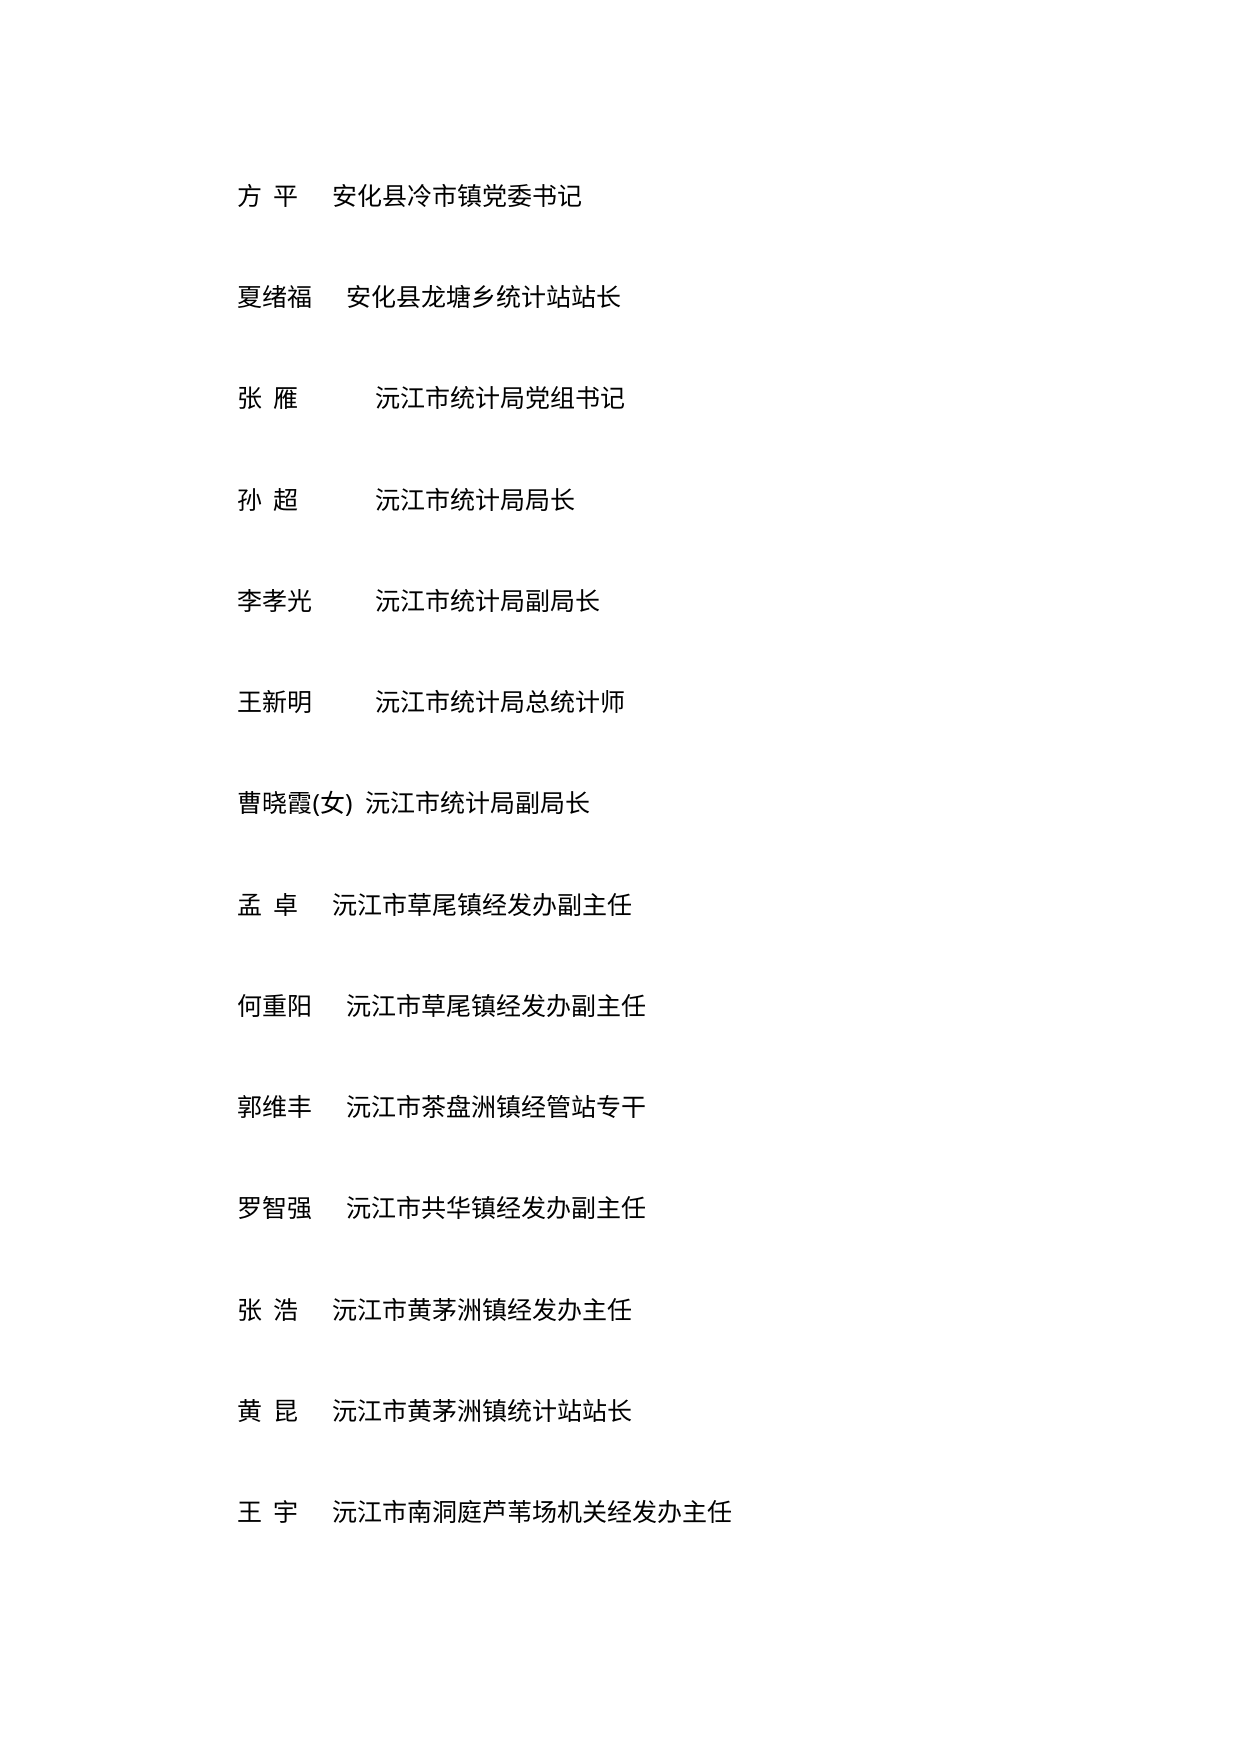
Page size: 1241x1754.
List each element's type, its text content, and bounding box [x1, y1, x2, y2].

text 方 平 安化县冷市镇党委书记 [187, 162, 1053, 227]
text 张 雁 沅江市统计局党组书记 [187, 364, 1053, 429]
text 罗智强 沅江市共华镇经发办副主任 [187, 1174, 1053, 1239]
text 何重阳 沅江市草尾镇经发办副主任 [187, 972, 1053, 1037]
text 黄 昆 沅江市黄茅洲镇统计站站长 [187, 1377, 1053, 1442]
text 孙 超 沅江市统计局局长 [187, 466, 1053, 531]
text 王新明 沅江市统计局总统计师 [187, 668, 1053, 733]
text 郭维丰 沅江市茶盘洲镇经管站专干 [187, 1073, 1053, 1138]
text 曹晓霞(女) 沅江市统计局副局长 [187, 769, 1053, 834]
text 王 宇 沅江市南洞庭芦苇场机关经发办主任 [187, 1478, 1053, 1543]
text 孟 卓 沅江市草尾镇经发办副主任 [187, 871, 1053, 936]
text 张 浩 沅江市黄茅洲镇经发办主任 [187, 1276, 1053, 1341]
text 夏绪福 安化县龙塘乡统计站站长 [187, 263, 1053, 328]
text 李孝光 沅江市统计局副局长 [187, 567, 1053, 632]
